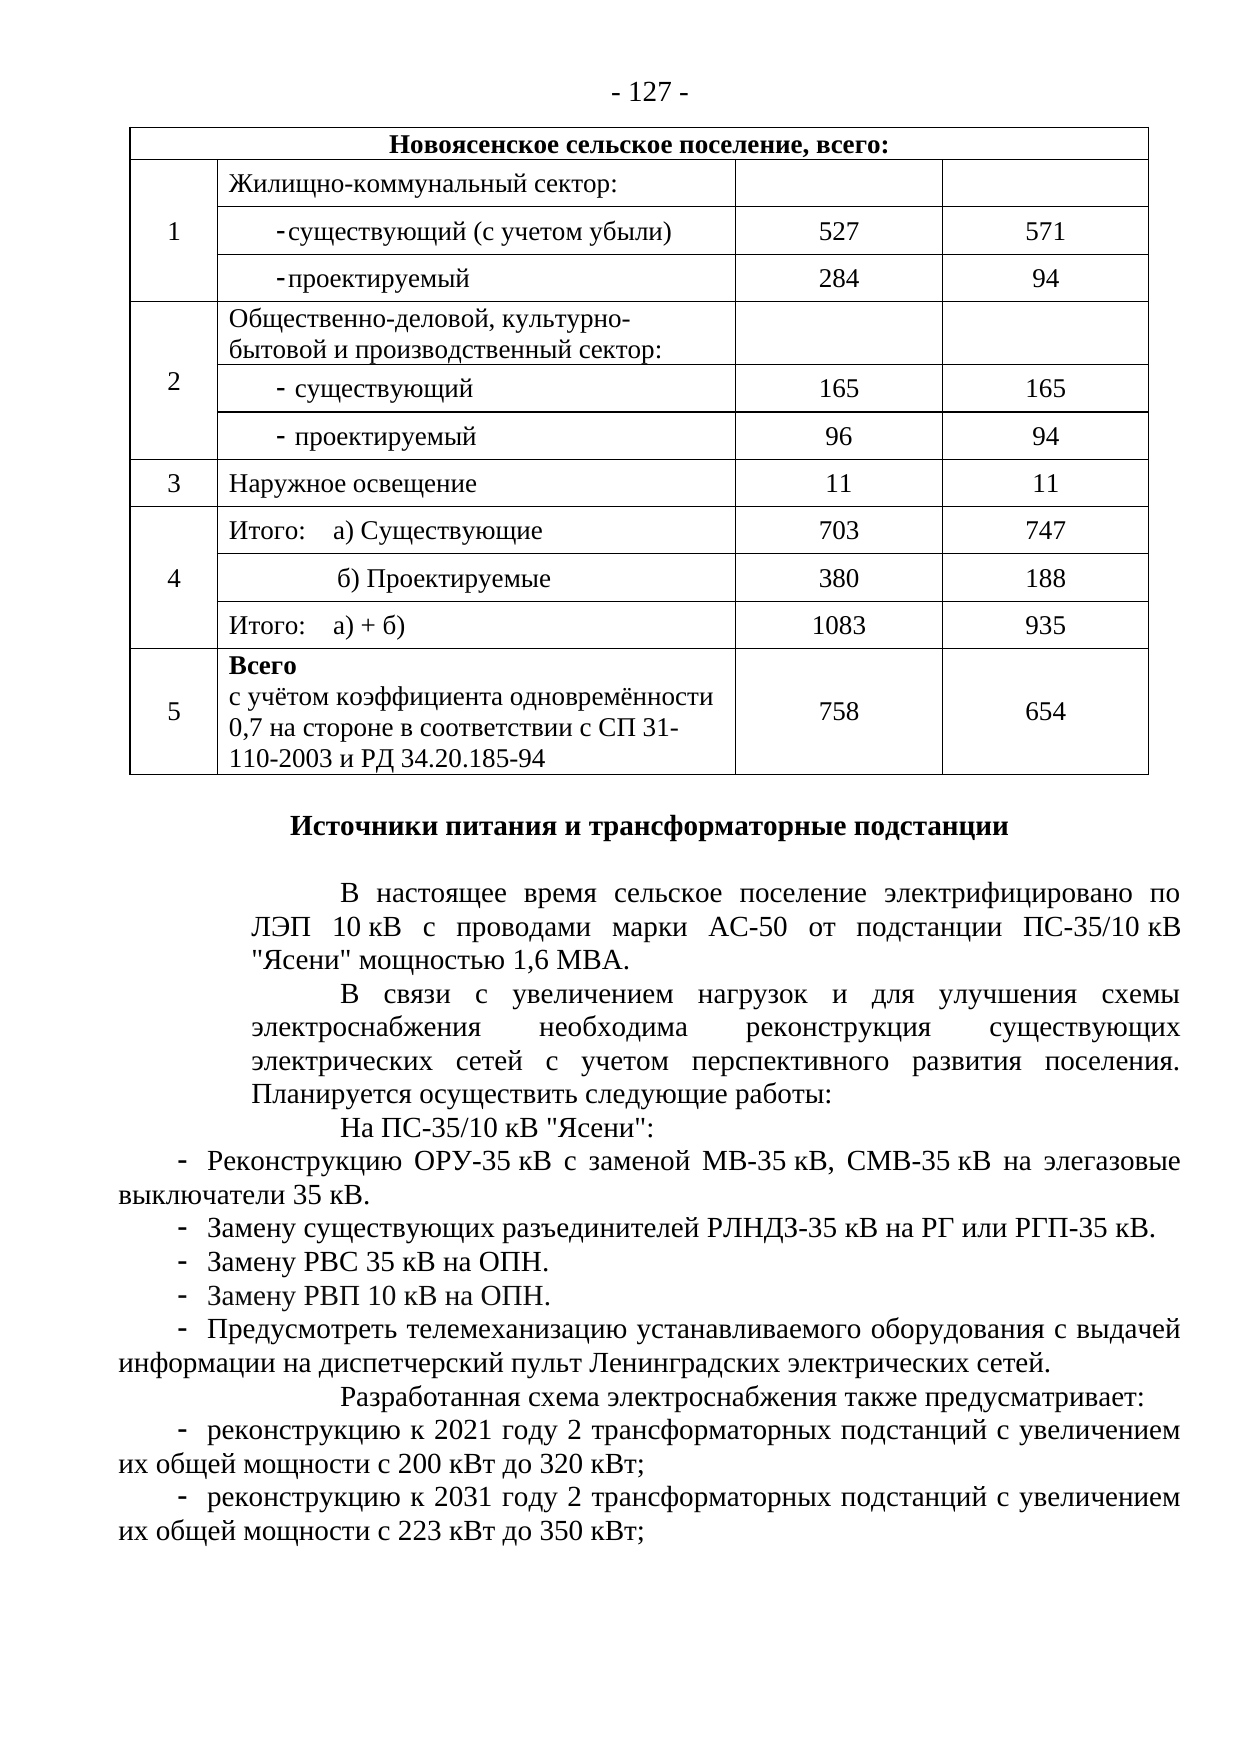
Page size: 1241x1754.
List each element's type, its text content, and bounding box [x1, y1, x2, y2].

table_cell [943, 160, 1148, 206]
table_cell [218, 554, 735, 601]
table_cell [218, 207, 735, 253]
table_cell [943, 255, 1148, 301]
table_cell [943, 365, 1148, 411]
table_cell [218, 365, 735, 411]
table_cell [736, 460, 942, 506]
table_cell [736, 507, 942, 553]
text Источники питания и трансформаторные подстанции [118, 808, 1181, 842]
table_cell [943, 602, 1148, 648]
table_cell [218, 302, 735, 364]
text На ПС-35/10 кВ "Ясени": [251, 1110, 1181, 1143]
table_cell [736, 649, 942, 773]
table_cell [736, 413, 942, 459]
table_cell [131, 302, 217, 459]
text В связи с увеличением нагрузок и для улучшения схемы электроснабжения необходима реконструкция существующих электрических сетей с учетом перспективного развития поселения. Планируется осуществить следующие работы: [251, 976, 1181, 1110]
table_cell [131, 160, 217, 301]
list Замену РВП 10 кВ на ОПН. [118, 1278, 1181, 1312]
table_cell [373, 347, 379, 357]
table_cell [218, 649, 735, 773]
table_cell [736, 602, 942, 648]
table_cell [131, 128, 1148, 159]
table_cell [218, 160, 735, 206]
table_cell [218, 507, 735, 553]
list реконструкцию к 2021 году 2 трансформаторных подстанций с увеличением их общей мощности с 200 кВт до 320 кВт; [118, 1412, 1181, 1479]
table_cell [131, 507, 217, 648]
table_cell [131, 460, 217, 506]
list Замену РВС 35 кВ на ОПН. [118, 1244, 1181, 1278]
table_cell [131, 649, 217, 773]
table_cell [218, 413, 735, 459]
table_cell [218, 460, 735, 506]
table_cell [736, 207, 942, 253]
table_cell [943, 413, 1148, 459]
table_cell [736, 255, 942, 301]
list Реконструкцию ОРУ-35 кВ с заменой МВ-35 кВ, СМВ-35 кВ на элегазовые выключатели 35 кВ. [118, 1143, 1181, 1211]
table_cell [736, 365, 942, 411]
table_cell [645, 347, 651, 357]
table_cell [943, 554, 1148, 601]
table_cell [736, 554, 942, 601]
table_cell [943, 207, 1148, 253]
list Замену существующих разъединителей РЛНДЗ-35 кВ на РГ или РГП-35 кВ. [118, 1211, 1181, 1244]
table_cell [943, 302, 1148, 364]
text Разработанная схема электроснабжения также предусматривает: [251, 1379, 1181, 1412]
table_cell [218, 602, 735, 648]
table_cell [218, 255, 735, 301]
list Предусмотреть телемеханизацию устанавливаемого оборудования с выдачей информации на диспетчерский пульт Ленинградских электрических сетей. [118, 1312, 1181, 1379]
list реконструкцию к 2031 году 2 трансформаторных подстанций с увеличением их общей мощности с 223 кВт до 350 кВт; [118, 1479, 1181, 1547]
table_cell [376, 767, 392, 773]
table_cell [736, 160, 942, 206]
text В настоящее время сельское поселение электрифицировано по ЛЭП 10 кВ с проводами марки АС-50 от подстанции ПС-35/10 кВ "Ясени" мощностью 1,6 МВА. [251, 875, 1181, 976]
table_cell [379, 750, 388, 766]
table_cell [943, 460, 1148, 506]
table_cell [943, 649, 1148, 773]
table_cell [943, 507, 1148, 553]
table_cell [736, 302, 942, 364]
